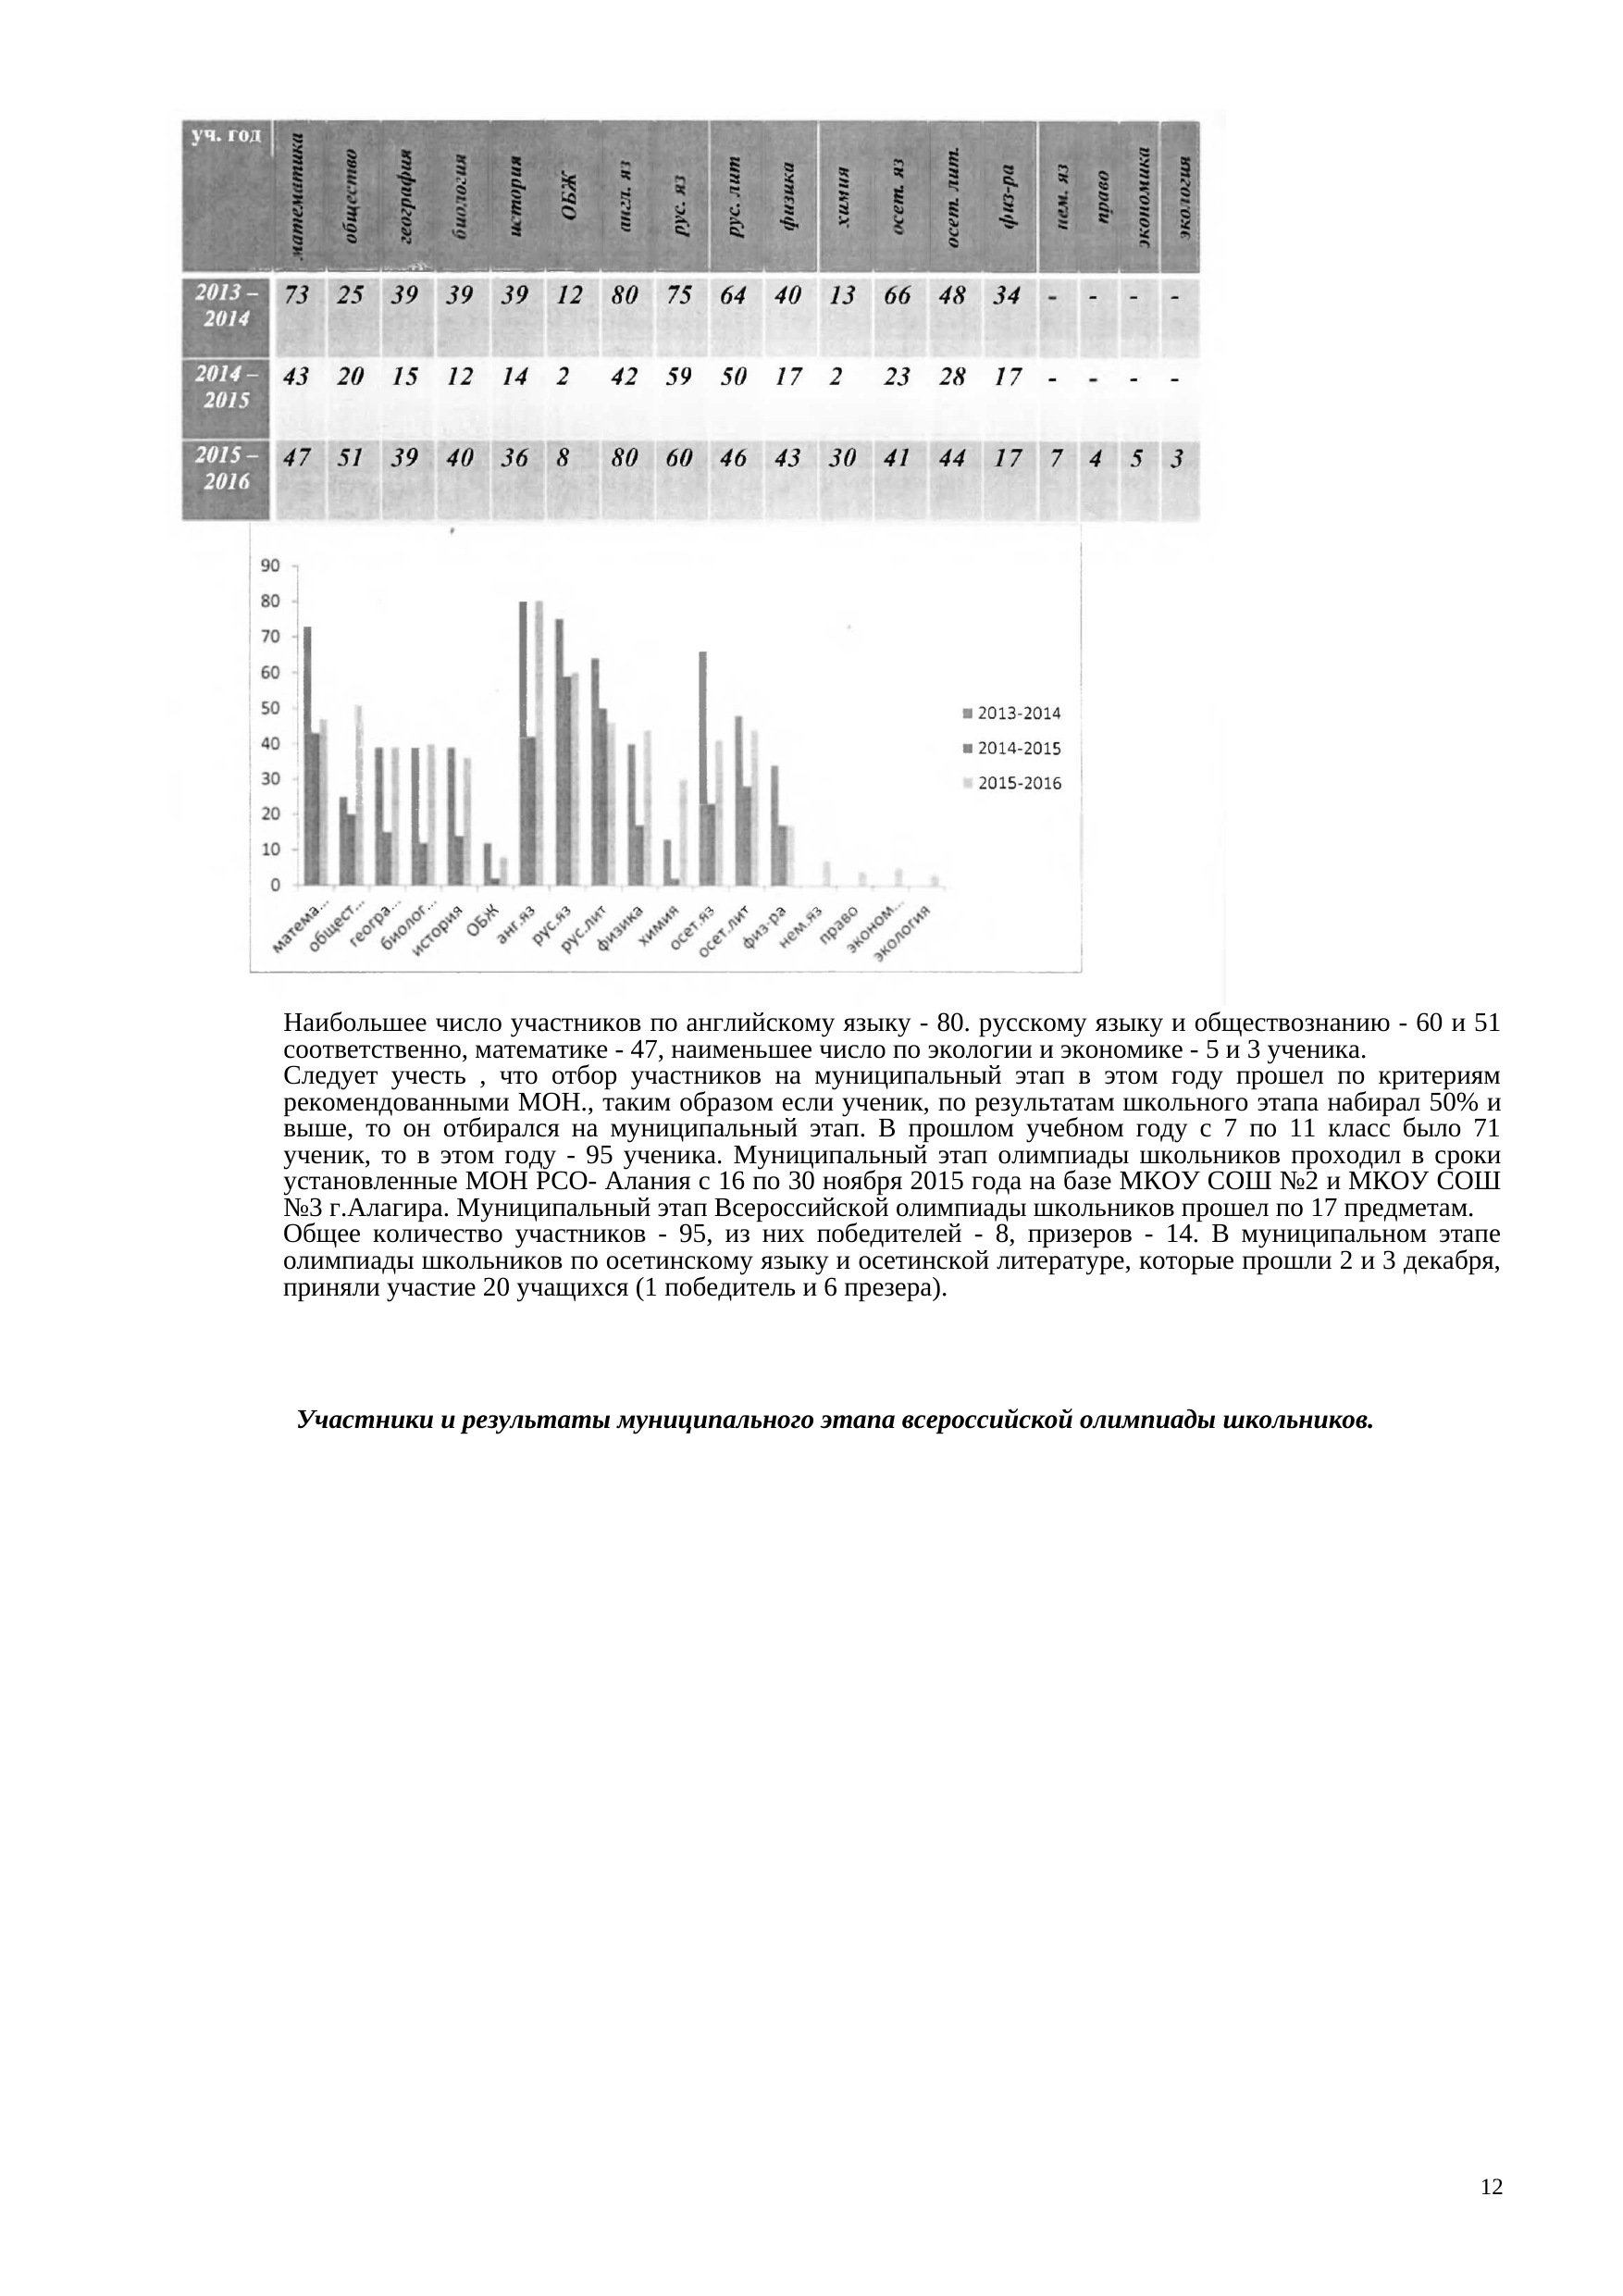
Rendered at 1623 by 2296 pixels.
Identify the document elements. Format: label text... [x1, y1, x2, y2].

text Общее количество участников - 95, из них победителей - 8, призеров - 14. В муниципальном этапе олимпиады школьников по осетинскому языку и осетинской литературе, которые прошли 2 и 3 декабря, приняли участие 20 учащихся (1 победитель и 6 презера). [283, 1222, 1503, 1301]
text Следует учесть , что отбор участников на муниципальный этап в этом году прошел по критериям рекомендованными МОН., таким образом если ученик, по результатам школьного этапа набирал 50% и выше, то он отбирался на муниципальный этап. В прошлом учебном году с 7 по 11 класс было 71 ученик, то в этом году - 95 ученика. Муниципальный этап олимпиады школьников проходил в сроки установленные МОН РСО- Алания с 16 по 30 ноября 2015 года на базе МКОУ СОШ №2 и МКОУ СОШ №3 г.Алагира. Муниципальный этап Всероссийской олимпиады школьников прошел по 17 предметам. [283, 1063, 1503, 1222]
text Наибольшее число участников по английскому языку - 80. русскому языку и обществознанию - 60 и 51 соответственно, математике - 47, наименьшее число по экологии и экономике - 5 и 3 ученика. [283, 1011, 1503, 1063]
picture [164, 109, 1226, 1006]
text Участники и результаты муниципального этапа всероссийской олимпиады школьников. [296, 1403, 1503, 1434]
